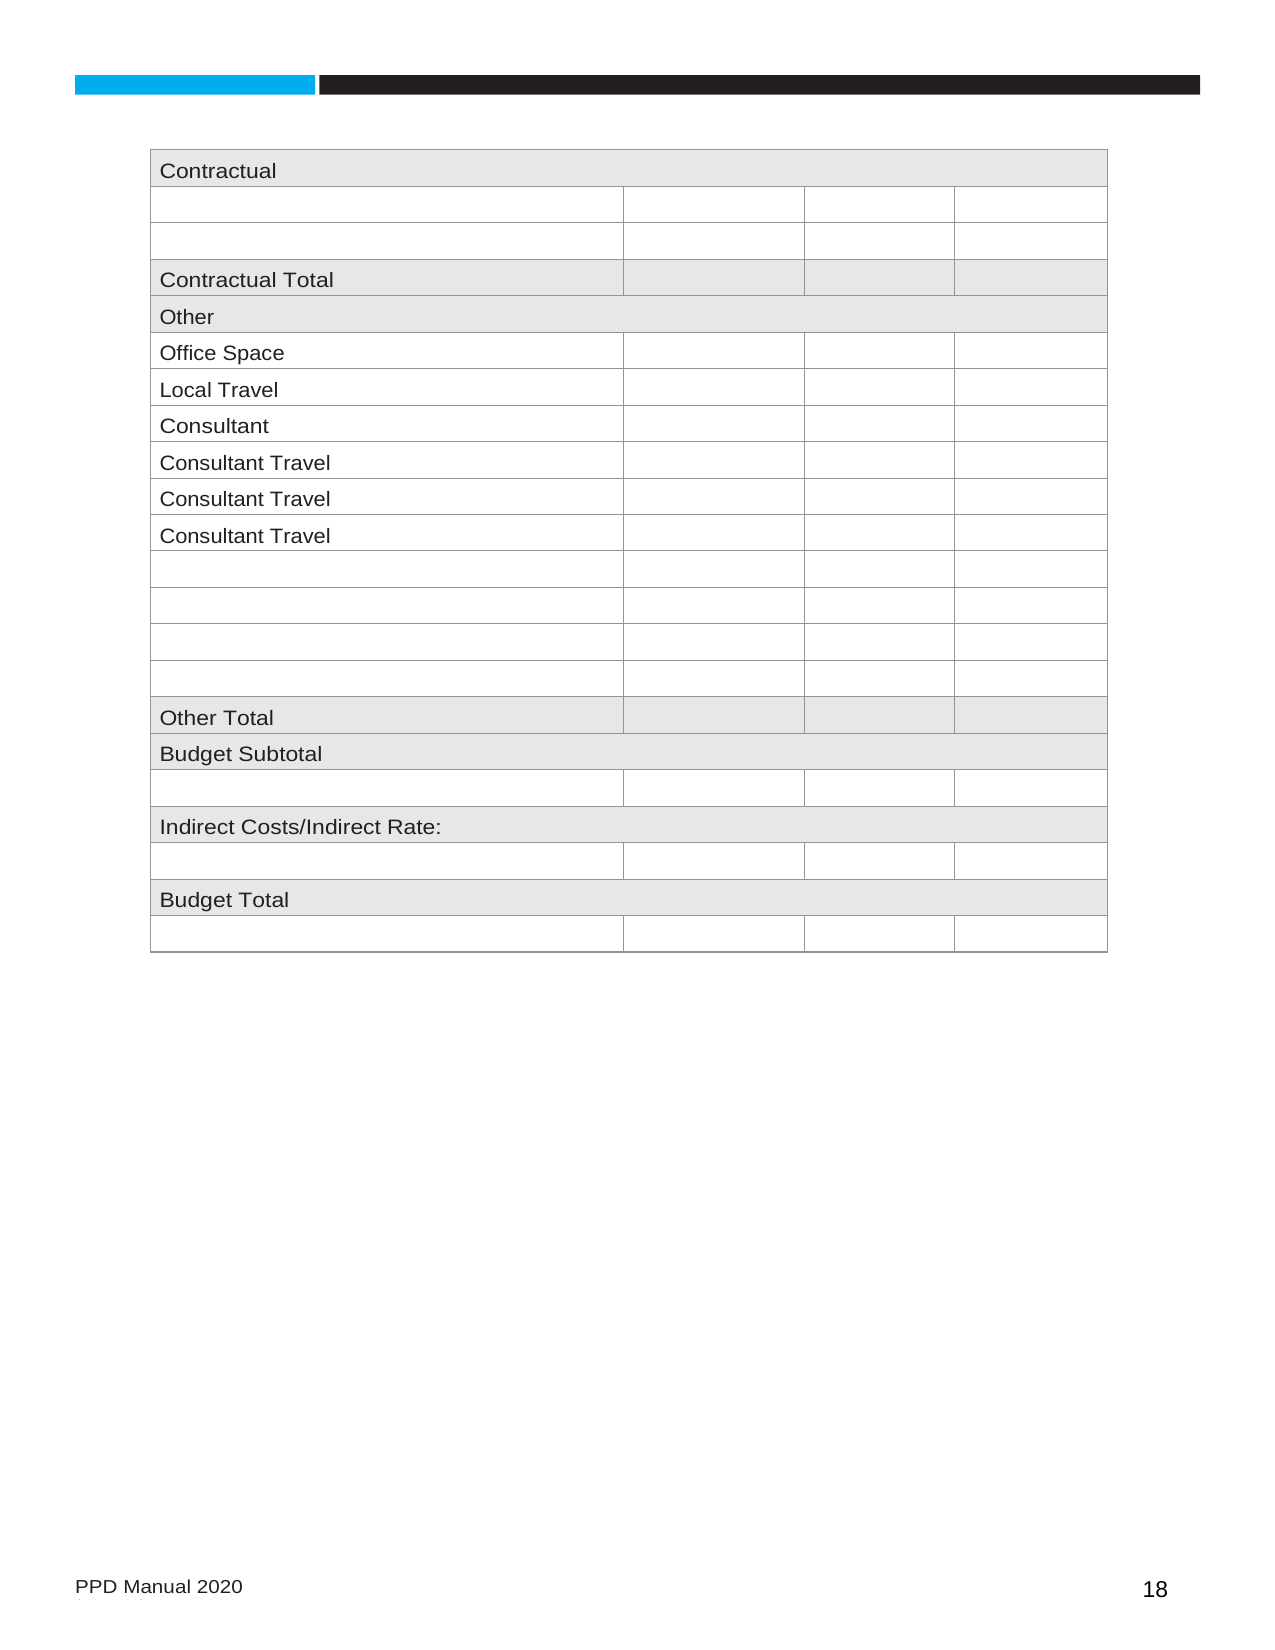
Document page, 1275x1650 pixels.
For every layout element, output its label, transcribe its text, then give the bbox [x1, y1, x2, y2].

table_cell [955, 260, 1107, 295]
table_cell [955, 551, 1107, 587]
table_cell [151, 187, 623, 222]
table_cell Indirect Costs/Indirect Rate: [151, 807, 1107, 842]
table_cell [955, 843, 1107, 878]
table_cell [805, 479, 954, 514]
table_cell [624, 187, 804, 222]
table_cell [805, 770, 954, 806]
table_cell [805, 442, 954, 477]
table_cell [624, 697, 804, 733]
table_cell [624, 843, 804, 878]
table_cell [805, 551, 954, 587]
table_cell [624, 661, 804, 696]
table_cell [624, 260, 804, 295]
table_cell [805, 916, 954, 951]
table_cell [624, 916, 804, 951]
table_cell Consultant Travel [151, 479, 623, 514]
table_cell [805, 624, 954, 660]
table_cell Budget Total [151, 880, 1107, 915]
table_cell [805, 260, 954, 295]
table_cell Consultant Travel [151, 442, 623, 477]
table_cell [151, 843, 623, 878]
table_cell [151, 770, 623, 806]
table_cell Local Travel [151, 369, 623, 404]
table_cell [955, 187, 1107, 222]
table_cell [805, 333, 954, 368]
table_cell [805, 369, 954, 404]
table_cell [624, 369, 804, 404]
table_cell Contractual Total [151, 260, 623, 295]
table_cell [955, 333, 1107, 368]
table_cell [955, 697, 1107, 733]
table_cell [955, 406, 1107, 441]
table_cell [624, 588, 804, 623]
table_cell [151, 661, 623, 696]
table_cell [624, 333, 804, 368]
table_cell [955, 624, 1107, 660]
table_cell [151, 588, 623, 623]
table_cell [624, 442, 804, 477]
table_cell [805, 406, 954, 441]
table_cell [624, 770, 804, 806]
table_cell Other [151, 296, 1107, 332]
table_cell [955, 223, 1107, 259]
table_cell [805, 588, 954, 623]
table_cell [624, 624, 804, 660]
table_cell [624, 479, 804, 514]
table_cell [955, 479, 1107, 514]
table_cell [805, 515, 954, 550]
table_cell [151, 551, 623, 587]
table_cell [624, 223, 804, 259]
table_cell [805, 223, 954, 259]
table_cell [624, 551, 804, 587]
table_cell [624, 515, 804, 550]
table_cell [955, 661, 1107, 696]
table_cell [151, 223, 623, 259]
table_cell [805, 697, 954, 733]
table_cell [805, 661, 954, 696]
table_cell [955, 369, 1107, 404]
table_cell [151, 624, 623, 660]
table_cell Other Total [151, 697, 623, 733]
table_cell Consultant Travel [151, 515, 623, 550]
table_header Contractual [151, 150, 1107, 186]
table_cell Consultant [151, 406, 623, 441]
table_cell [955, 916, 1107, 951]
table_cell Office Space [151, 333, 623, 368]
table_cell [955, 770, 1107, 806]
table_cell [955, 442, 1107, 477]
table_cell [624, 406, 804, 441]
table_cell [151, 916, 623, 951]
table_cell [805, 187, 954, 222]
table_cell [955, 515, 1107, 550]
table_cell [805, 843, 954, 878]
table_cell [955, 588, 1107, 623]
table_cell Budget Subtotal [151, 734, 1107, 769]
